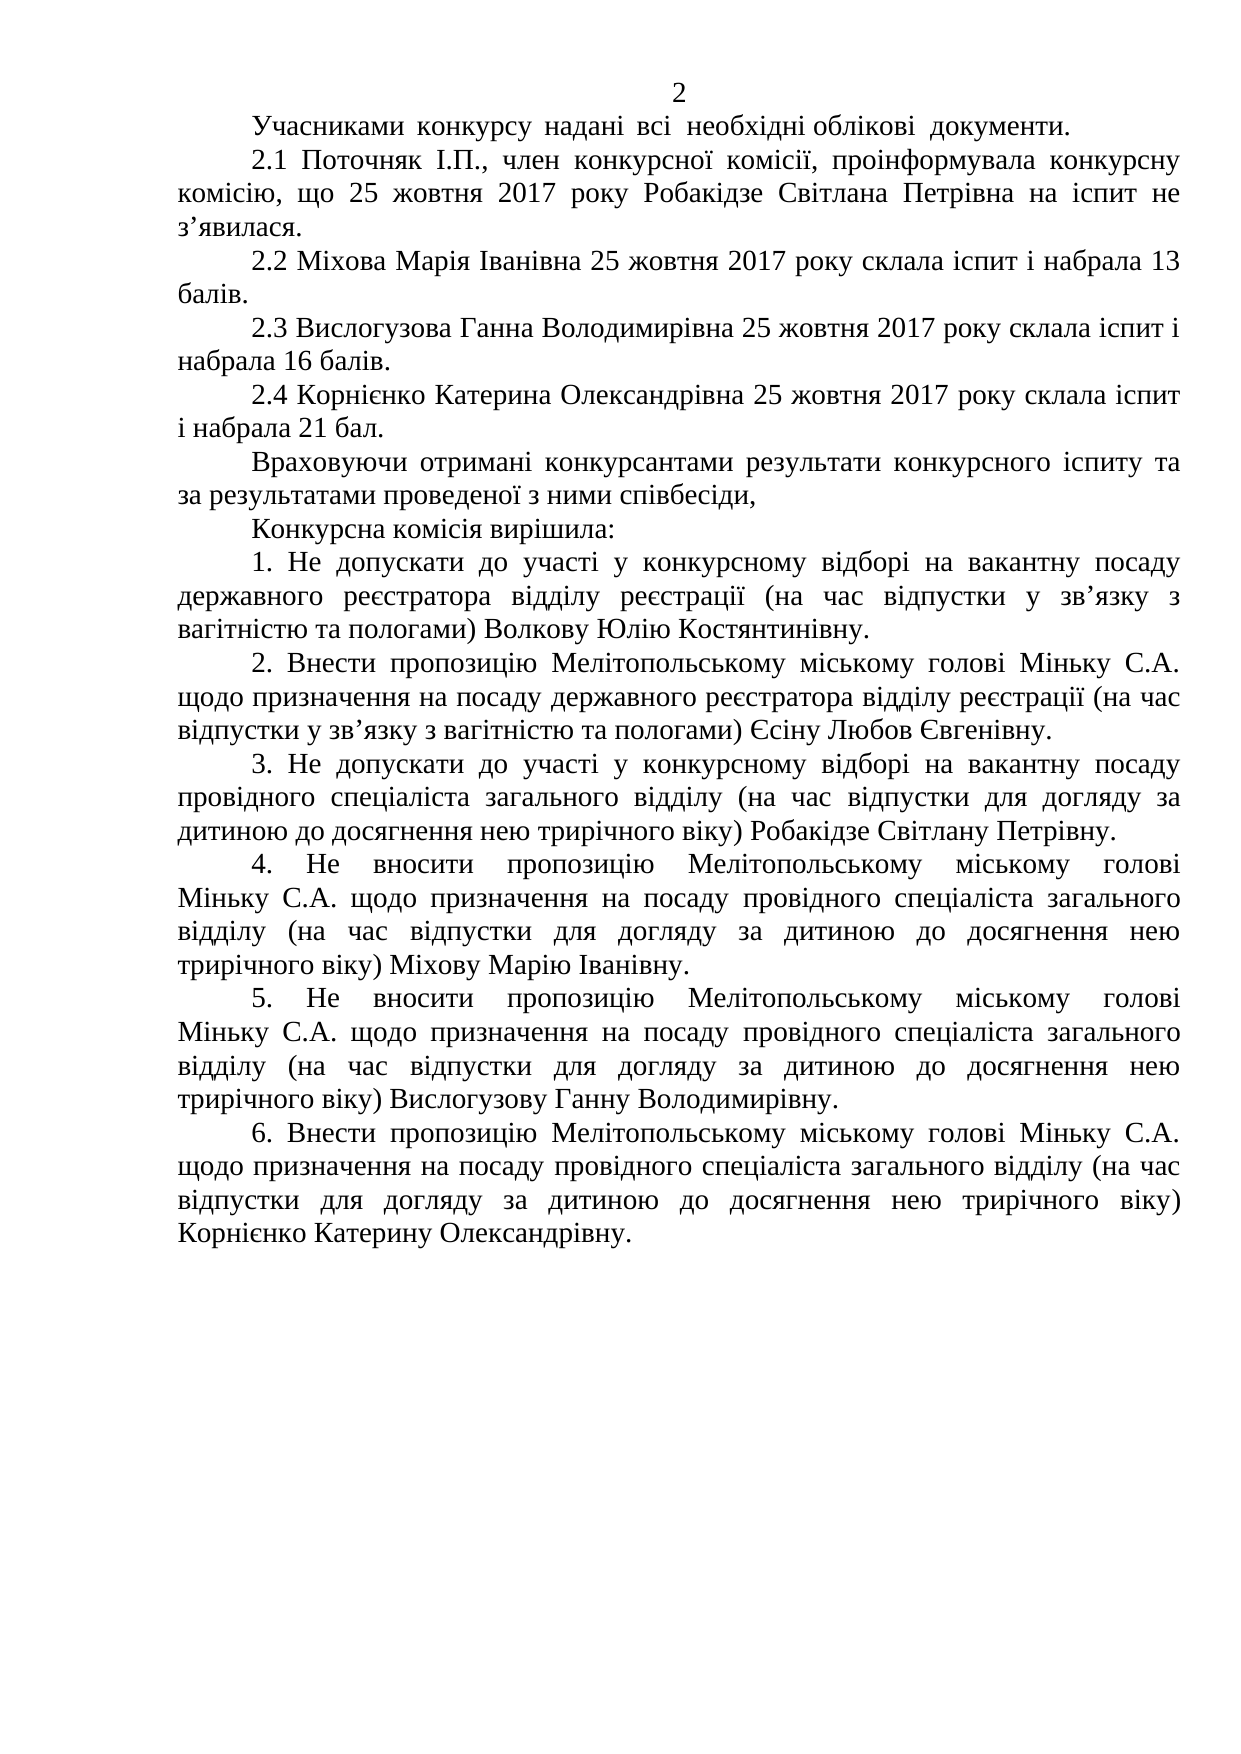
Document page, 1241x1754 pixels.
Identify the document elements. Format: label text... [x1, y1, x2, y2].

text 6. Внести пропозицію Мелітопольському міському голові Міньку С.А. щодо призначення на посаду провідного спеціаліста загального відділу (на час відпустки для догляду за дитиною до досягнення нею трирічного віку) Корнієнко Катерину Олександрівну. [177, 1115, 1181, 1249]
text 2.4 Корнієнко Катерина Олександрівна 25 жовтня 2017 року склала іспит і набрала 21 бал. [177, 377, 1181, 444]
text 2.3 Вислогузова Ганна Володимирівна 25 жовтня 2017 року склала іспит і набрала 16 балів. [177, 310, 1181, 377]
text 2. Внести пропозицію Мелітопольському міському голові Міньку С.А. щодо призначення на посаду державного реєстратора відділу реєстрації (на час відпустки у зв’язку з вагітністю та пологами) Єсіну Любов Євгенівну. [177, 645, 1181, 746]
text 4. Не вносити пропозицію Мелітопольському міському голові Міньку С.А. щодо призначення на посаду провідного спеціаліста загального відділу (на час відпустки для догляду за дитиною до досягнення нею трирічного віку) Міхову Марію Іванівну. [177, 846, 1181, 981]
text Конкурсна комісія вирішила: [177, 511, 1181, 544]
text 2.1 Поточняк І.П., член конкурсної комісії, проінформувала конкурсну комісію, що 25 жовтня 2017 року Робакідзе Світлана Петрівна на іспит не з’явилася. [177, 142, 1181, 243]
text 1. Не допускати до участі у конкурсному відборі на вакантну посаду державного реєстратора відділу реєстрації (на час відпустки у зв’язку з вагітністю та пологами) Волкову Юлію Костянтинівну. [177, 544, 1181, 645]
text Враховуючи отримані конкурсантами результати конкурсного іспиту та за результатами проведеної з ними співбесіди, [177, 444, 1181, 511]
text Учасниками конкурсу надані всі необхідні облікові документи. [177, 108, 1181, 142]
text 2.2 Міхова Марія Іванівна 25 жовтня 2017 року склала іспит і набрала 13 балів. [177, 243, 1181, 310]
text 5. Не вносити пропозицію Мелітопольському міському голові Міньку С.А. щодо призначення на посаду провідного спеціаліста загального відділу (на час відпустки для догляду за дитиною до досягнення нею трирічного віку) Вислогузову Ганну Володимирівну. [177, 981, 1181, 1115]
text 3. Не допускати до участі у конкурсному відборі на вакантну посаду провідного спеціаліста загального відділу (на час відпустки для догляду за дитиною до досягнення нею трирічного віку) Робакідзе Світлану Петрівну. [177, 746, 1181, 846]
